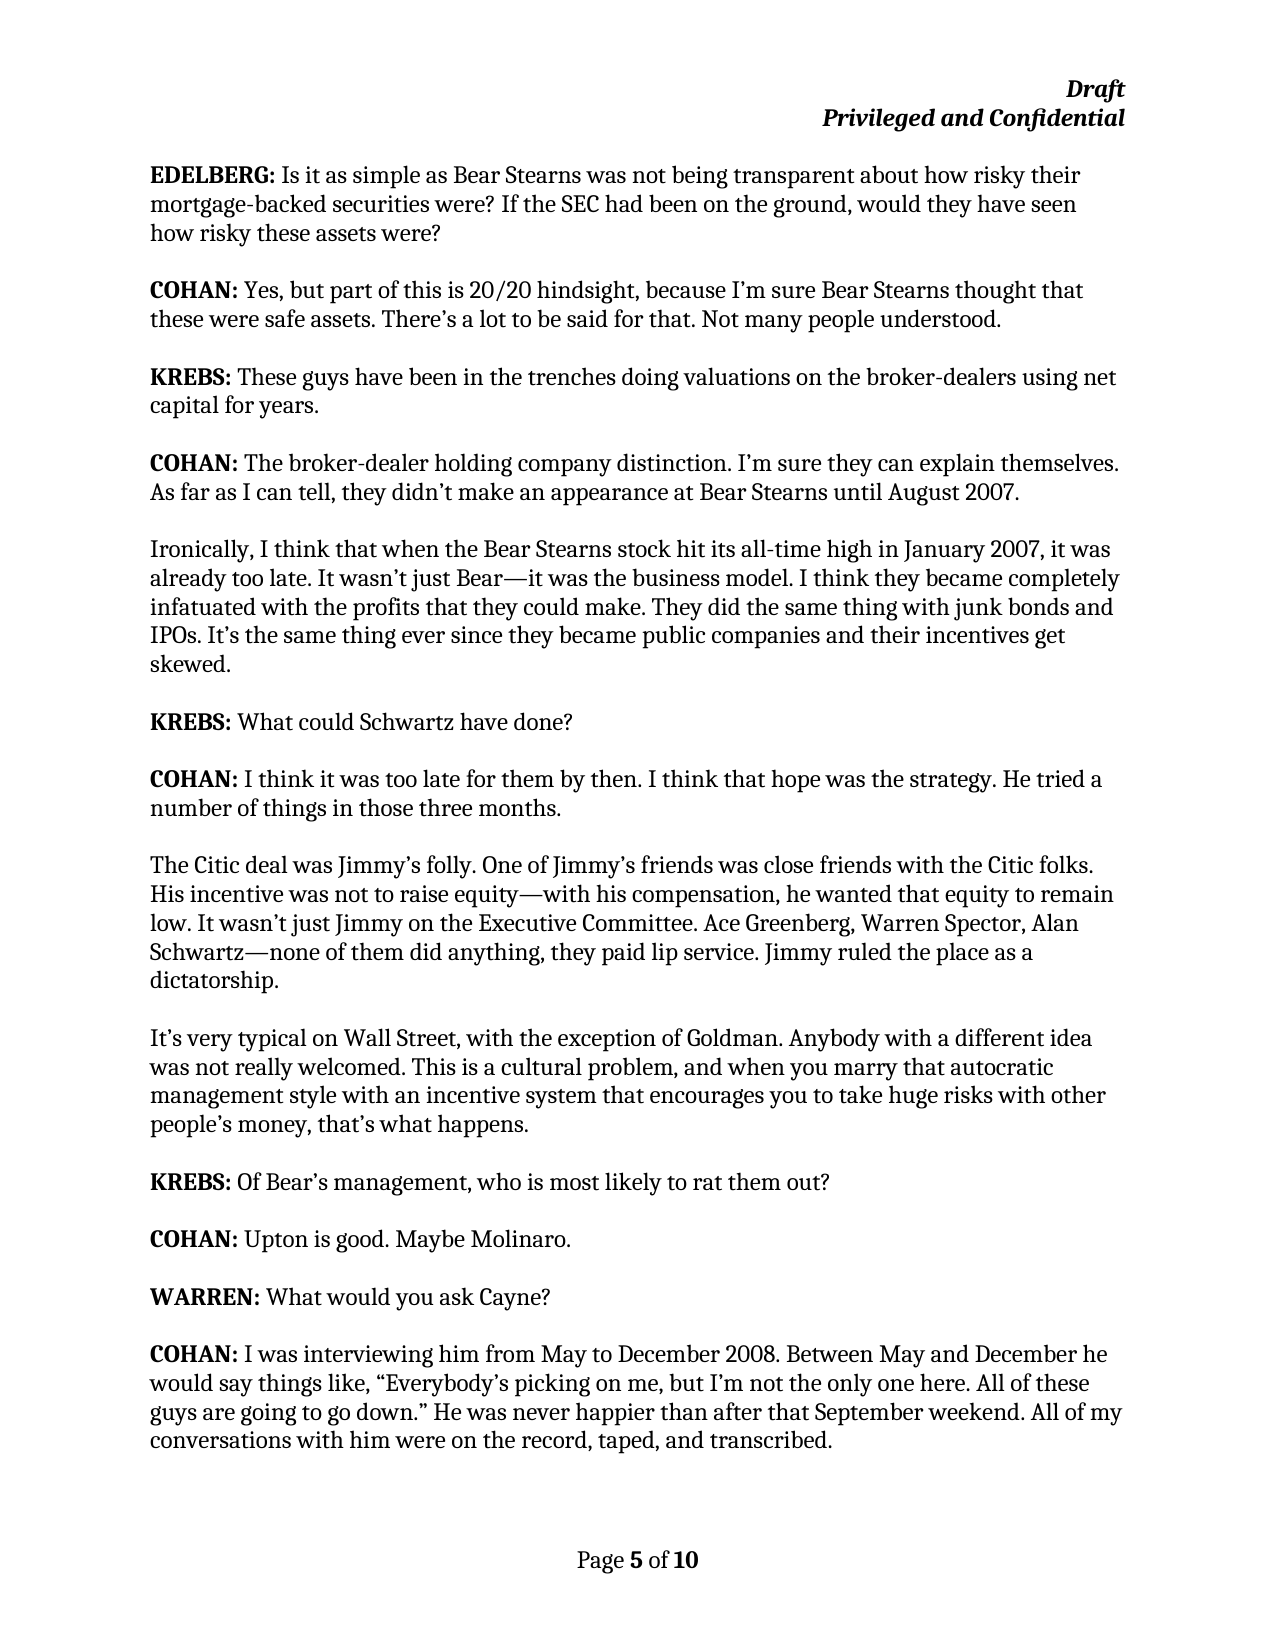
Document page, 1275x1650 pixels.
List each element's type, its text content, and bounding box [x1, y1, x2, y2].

text COHAN: Upton is good. Maybe Molinaro. [150, 1225, 1125, 1254]
text It’s very typical on Wall Street, with the exception of Goldman. Anybody with a different idea was not really welcomed. This is a cultural problem, and when you marry that autocratic management style with an incentive system that encourages you to take huge risks with other people’s money, that’s what happens. [150, 1024, 1125, 1139]
text EDELBERG: Is it as simple as Bear Stearns was not being transparent about how risky their mortgage-backed securities were? If the SEC had been on the ground, would they have seen how risky these assets were? [150, 161, 1125, 247]
text KREBS: Of Bear’s management, who is most likely to rat them out? [150, 1167, 1125, 1196]
text Ironically, I think that when the Bear Stearns stock hit its all-time high in January 2007, it was already too late. It wasn’t just Bear—it was the business model. I think they became completely infatuated with the profits that they could make. They did the same thing with junk bonds and IPOs. It’s the same thing ever since they became public companies and their incentives get skewed. [150, 535, 1125, 679]
text COHAN: I think it was too late for them by then. I think that hope was the strategy. He tried a number of things in those three months. [150, 765, 1125, 822]
text COHAN: The broker-dealer holding company distinction. I’m sure they can explain themselves. As far as I can tell, they didn’t make an appearance at Bear Stearns until August 2007. [150, 449, 1125, 506]
text COHAN: Yes, but part of this is 20/20 hindsight, because I’m sure Bear Stearns thought that these were safe assets. There’s a lot to be said for that. Not many people understood. [150, 276, 1125, 334]
text COHAN: I was interviewing him from May to December 2008. Between May and December he would say things like, “Everybody’s picking on me, but I’m not the only one here. All of these guys are going to go down.” He was never happier than after that September weekend. All of my conversations with him were on the record, taped, and transcribed. [150, 1340, 1125, 1455]
text The Citic deal was Jimmy’s folly. One of Jimmy’s friends was close friends with the Citic folks. His incentive was not to raise equity—with his compensation, he wanted that equity to remain low. It wasn’t just Jimmy on the Executive Committee. Ace Greenberg, Warren Spector, Alan Schwartz—none of them did anything, they paid lip service. Jimmy ruled the place as a dictatorship. [150, 851, 1125, 995]
text KREBS: These guys have been in the trenches doing valuations on the broker-dealers using net capital for years. [150, 362, 1125, 420]
text KREBS: What could Schwartz have done? [150, 707, 1125, 736]
text WARREN: What would you ask Cayne? [150, 1282, 1125, 1311]
